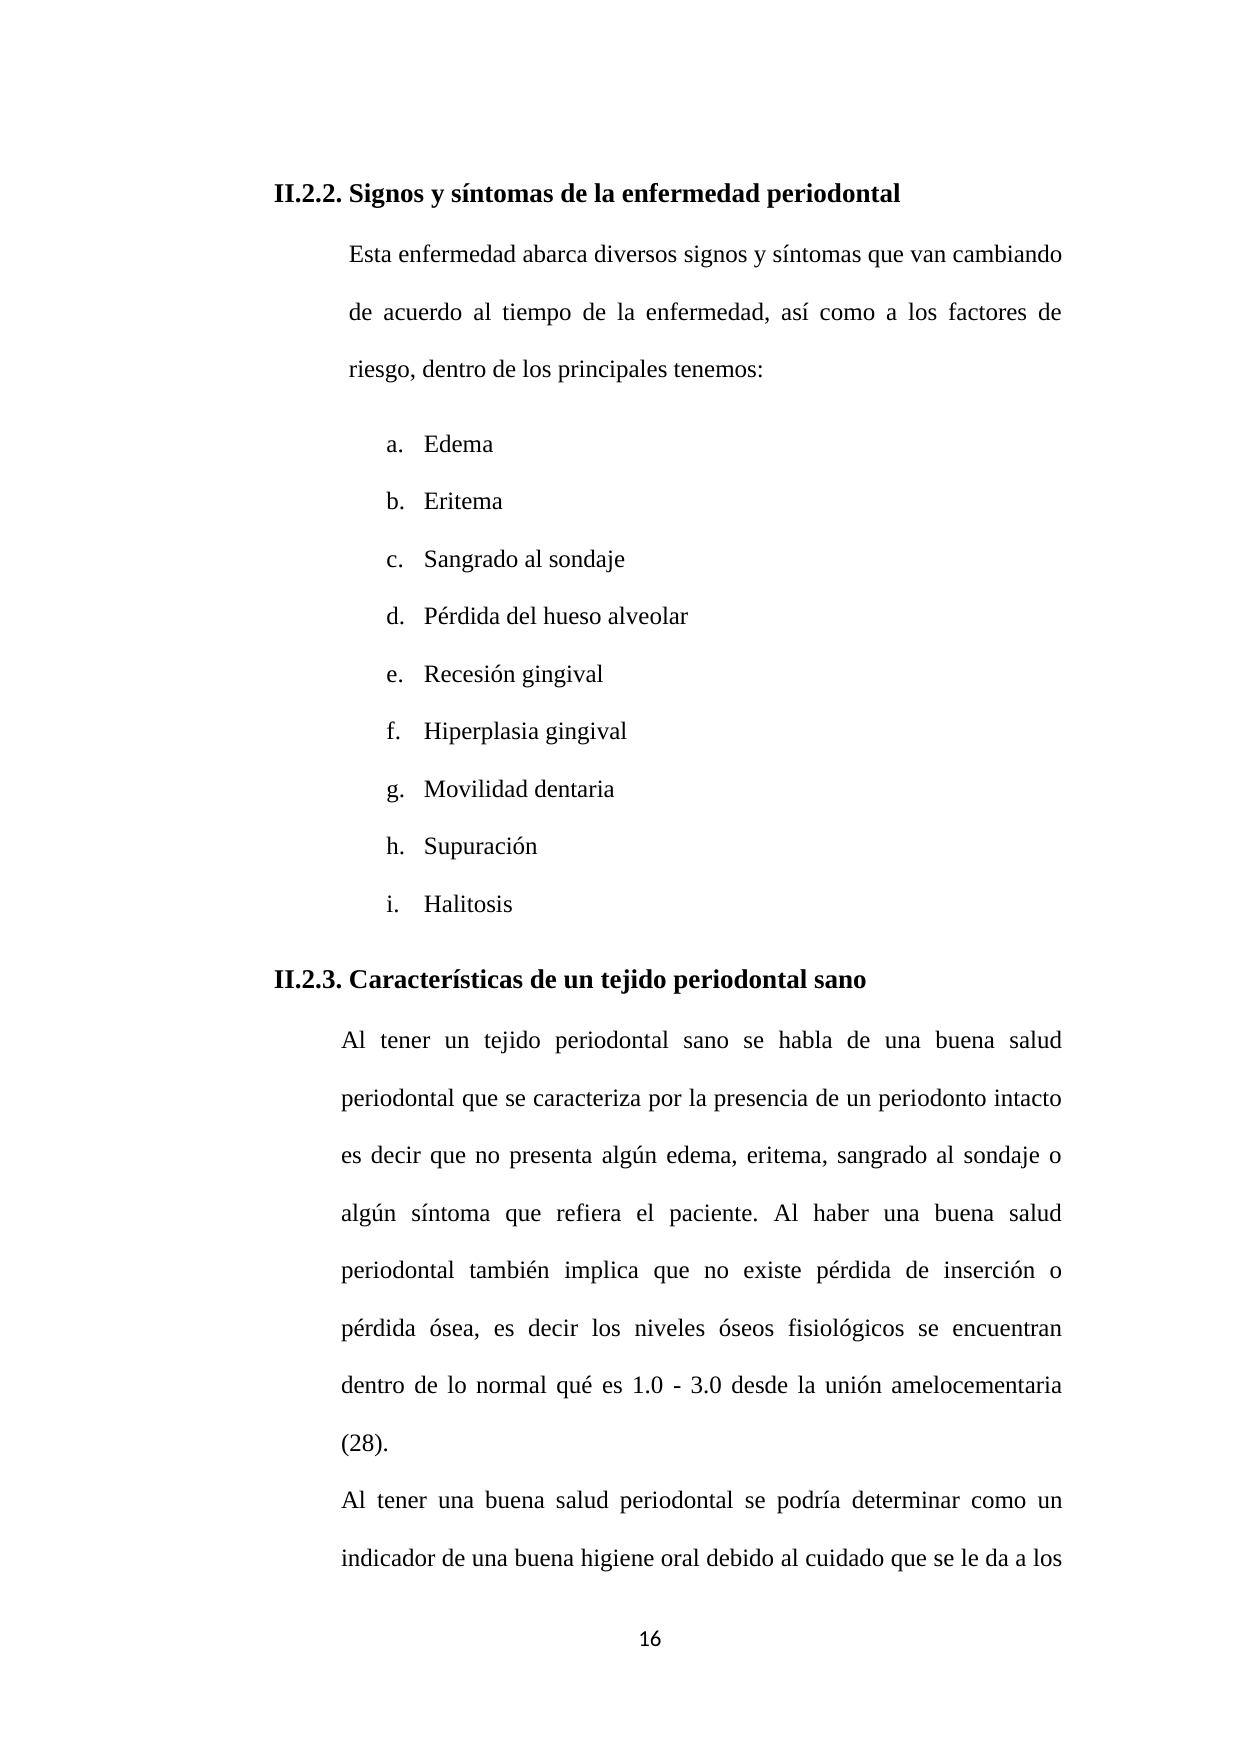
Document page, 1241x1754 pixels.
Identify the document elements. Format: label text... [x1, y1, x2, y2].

list Sangrado al sondaje [386, 544, 1063, 572]
list Hiperplasia gingival [386, 716, 1063, 745]
list Halitosis [386, 889, 1063, 917]
subtitle Signos y síntomas de la enfermedad periodontal [274, 177, 1063, 208]
subtitle Características de un tejido periodontal sano [274, 963, 1063, 994]
list Pérdida del hueso alveolar [386, 601, 1063, 630]
text Esta enfermedad abarca diversos signos y síntomas que van cambiando de acuerdo al tiempo de la enfermedad, así como a los factores de riesgo, dentro de los principales tenemos: [349, 239, 1063, 383]
list Eritema [386, 486, 1063, 515]
list Supuración [386, 831, 1063, 860]
list Movilidad dentaria [386, 774, 1063, 802]
list Edema [386, 429, 1063, 457]
list Recesión gingival [386, 659, 1063, 687]
list Al tener un tejido periodontal sano se habla de una buena salud periodontal que se caracteriza por la presencia de un periodonto intacto es decir que no presenta algún edema, eritema, sangrado al sondaje o algún síntoma que refiera el paciente. Al haber una buena salud periodontal también implica que no existe pérdida de inserción o pérdida ósea, es decir los niveles óseos fisiológicos se encuentran dentro de lo normal qué es 1.0 - 3.0 desde la unión amelocementaria . [341, 1025, 1063, 1456]
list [341, 1485, 1063, 1571]
